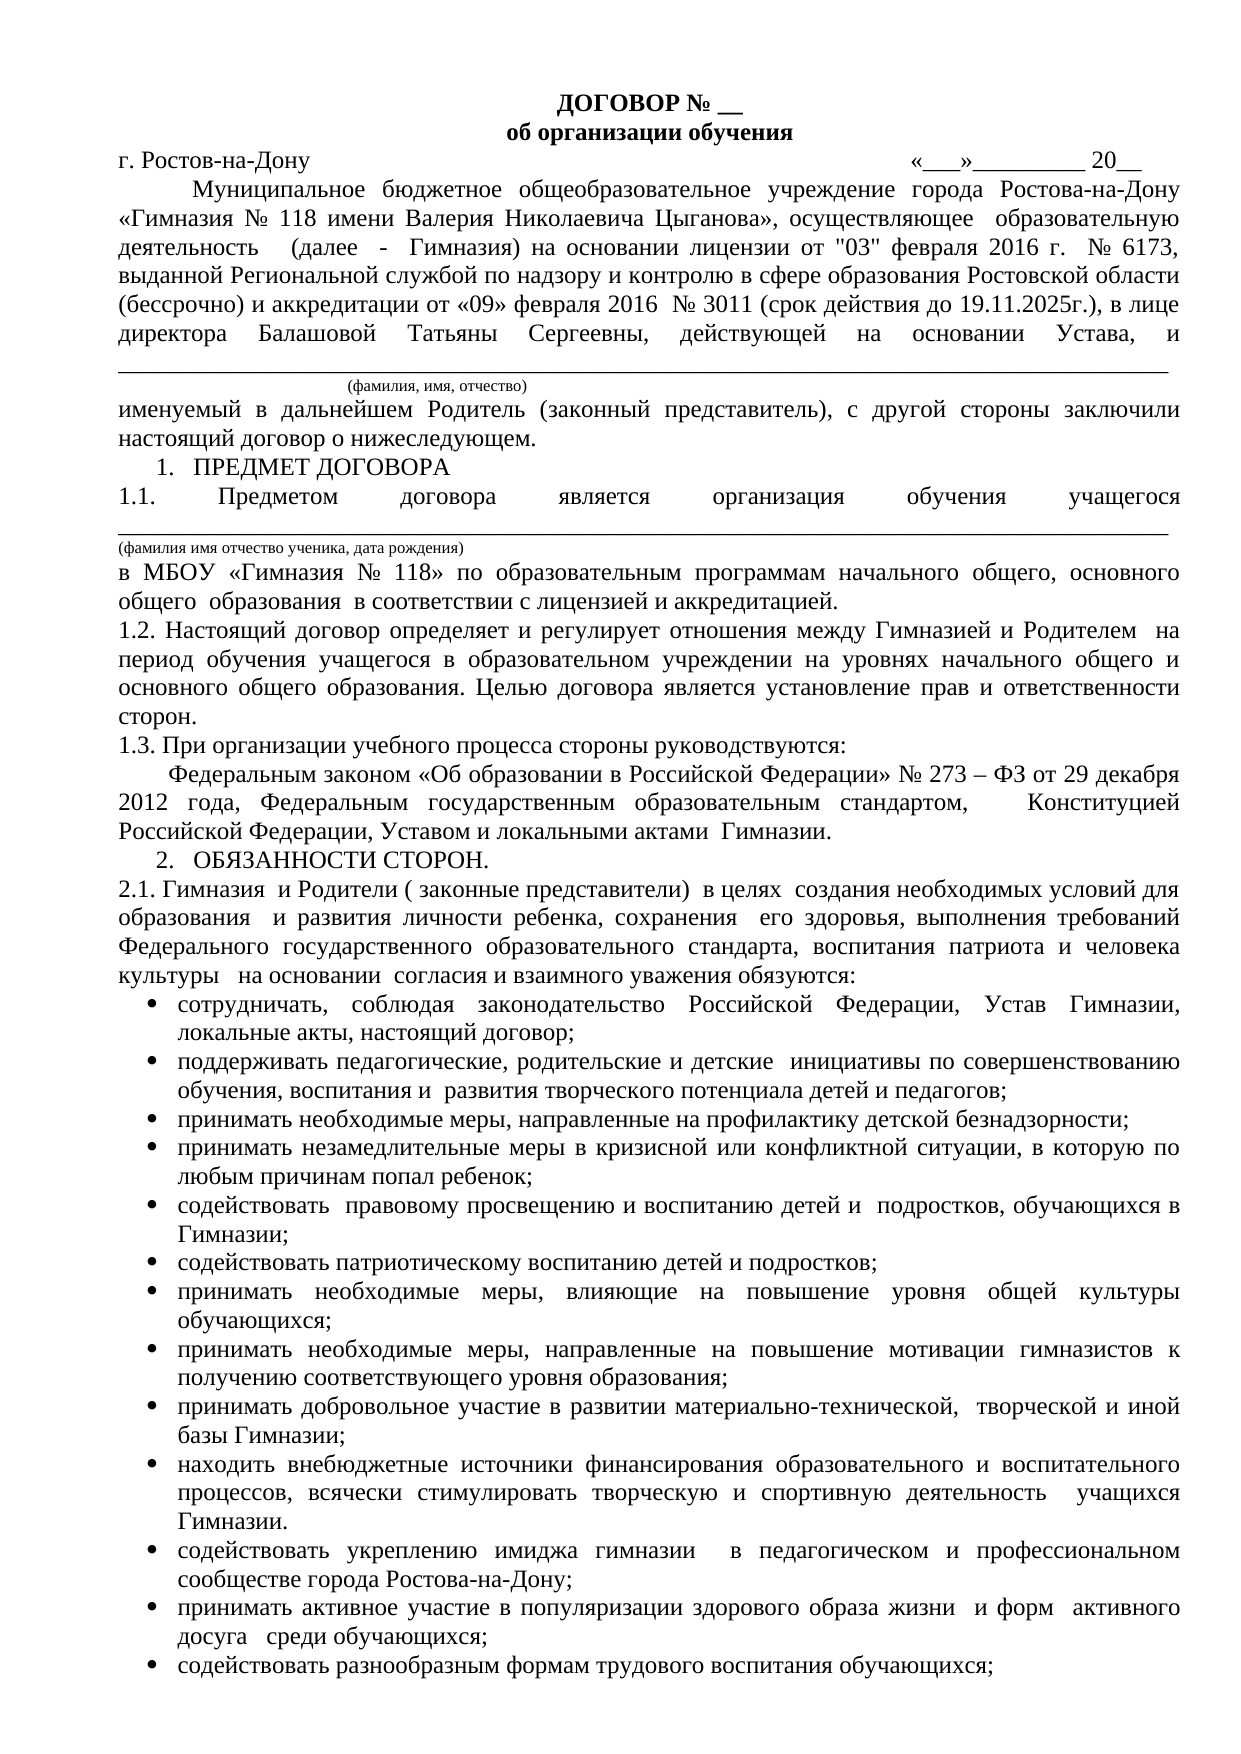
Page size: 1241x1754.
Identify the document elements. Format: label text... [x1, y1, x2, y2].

list содействовать патриотическому воспитанию детей и подростков; [148, 1247, 1181, 1276]
list находить внебюджетные источники финансирования образовательного и воспитательного процессов, всячески стимулировать творческую и спортивную деятельность учащихся Гимназии. [148, 1449, 1181, 1535]
text (фамилия, имя, отчество) [118, 375, 1181, 394]
text в МБОУ «Гимназия № 118» по образовательным программам начального общего, основного общего образования в соответствии с лицензией и аккредитацией. [118, 557, 1181, 615]
list сотрудничать, соблюдая законодательство Российской Федерации, Устав Гимназии, локальные акты, настоящий договор; [148, 989, 1181, 1046]
list принимать активное участие в популяризации здорового образа жизни и форм активного досуга среди обучающихся; [148, 1592, 1181, 1650]
text 1.3. При организации учебного процесса стороны руководствуются: [118, 730, 1181, 759]
text ДОГОВОР № __ [118, 88, 1181, 117]
list поддерживать педагогические, родительские и детские инициативы по совершенствованию обучения, воспитания и развития творческого потенциала детей и педагогов; [148, 1046, 1181, 1104]
text об организации обучения [118, 117, 1181, 145]
text 2.1. Гимназия и Родители ( законные представители) в целях создания необходимых условий для образования и развития личности ребенка, сохранения его здоровья, выполнения требований Федерального государственного образовательного стандарта, воспитания патриота и человека культуры на основании согласия и взаимного уважения обязуются: [118, 874, 1181, 989]
list содействовать разнообразным формам трудового воспитания обучающихся; [148, 1650, 1181, 1679]
text 1.1. Предметом договора является организация обучения учащегося ____________________________________________________________________________________ (фамилия имя отчество ученика, дата рождения) [118, 481, 1181, 557]
text Муниципальное бюджетное общеобразовательное учреждение города Ростова-на-Дону «Гимназия № 118 имени Валерия Николаевича Цыганова», осуществляющее образовательную деятельность (далее - Гимназия) на основании лицензии от "03" февраля 2016 г. № 6173, выданной Региональной службой по надзору и контролю в сфере образования Ростовской области (бессрочно) и аккредитации от «09» февраля 2016 № 3011 (срок действия до 19.11.2025г.), в лице директора Балашовой Татьяны Сергеевны, действующей на основании Устава, и ____________________________________________________________________________________ [118, 174, 1181, 375]
list содействовать укреплению имиджа гимназии в педагогическом и профессиональном сообществе города Ростова-на-Дону; [148, 1535, 1181, 1592]
list ПРЕДМЕТ ДОГОВОРА [156, 452, 1181, 481]
text г. Ростов-на-Дону «___»_________ 20__ [118, 145, 1181, 174]
list принимать необходимые меры, влияющие на повышение уровня общей культуры обучающихся; [148, 1276, 1181, 1334]
text 1.2. Настоящий договор определяет и регулирует отношения между Гимназией и Родителем на период обучения учащегося в образовательном учреждении на уровнях начального общего и основного общего образования. Целью договора является установление прав и ответственности сторон. [118, 615, 1181, 730]
list принимать добровольное участие в развитии материально-технической, творческой и иной базы Гимназии; [148, 1391, 1181, 1449]
text Федеральным законом «Об образовании в Российской Федерации» № 273 – ФЗ от 29 декабря 2012 года, Федеральным государственным образовательным стандартом, Конституцией Российской Федерации, Уставом и локальными актами Гимназии. [118, 759, 1181, 845]
list принимать необходимые меры, направленные на повышение мотивации гимназистов к получению соответствующего уровня образования; [148, 1334, 1181, 1391]
text именуемый в дальнейшем Родитель (законный представитель), с другой стороны заключили настоящий договор о нижеследующем. [118, 394, 1181, 452]
list ОБЯЗАННОСТИ СТОРОН. [156, 845, 1181, 874]
list содействовать правовому просвещению и воспитанию детей и подростков, обучающихся в Гимназии; [148, 1190, 1181, 1247]
list принимать незамедлительные меры в кризисной или конфликтной ситуации, в которую по любым причинам попал ребенок; [148, 1132, 1181, 1190]
list принимать необходимые меры, направленные на профилактику детской безнадзорности; [148, 1104, 1181, 1132]
